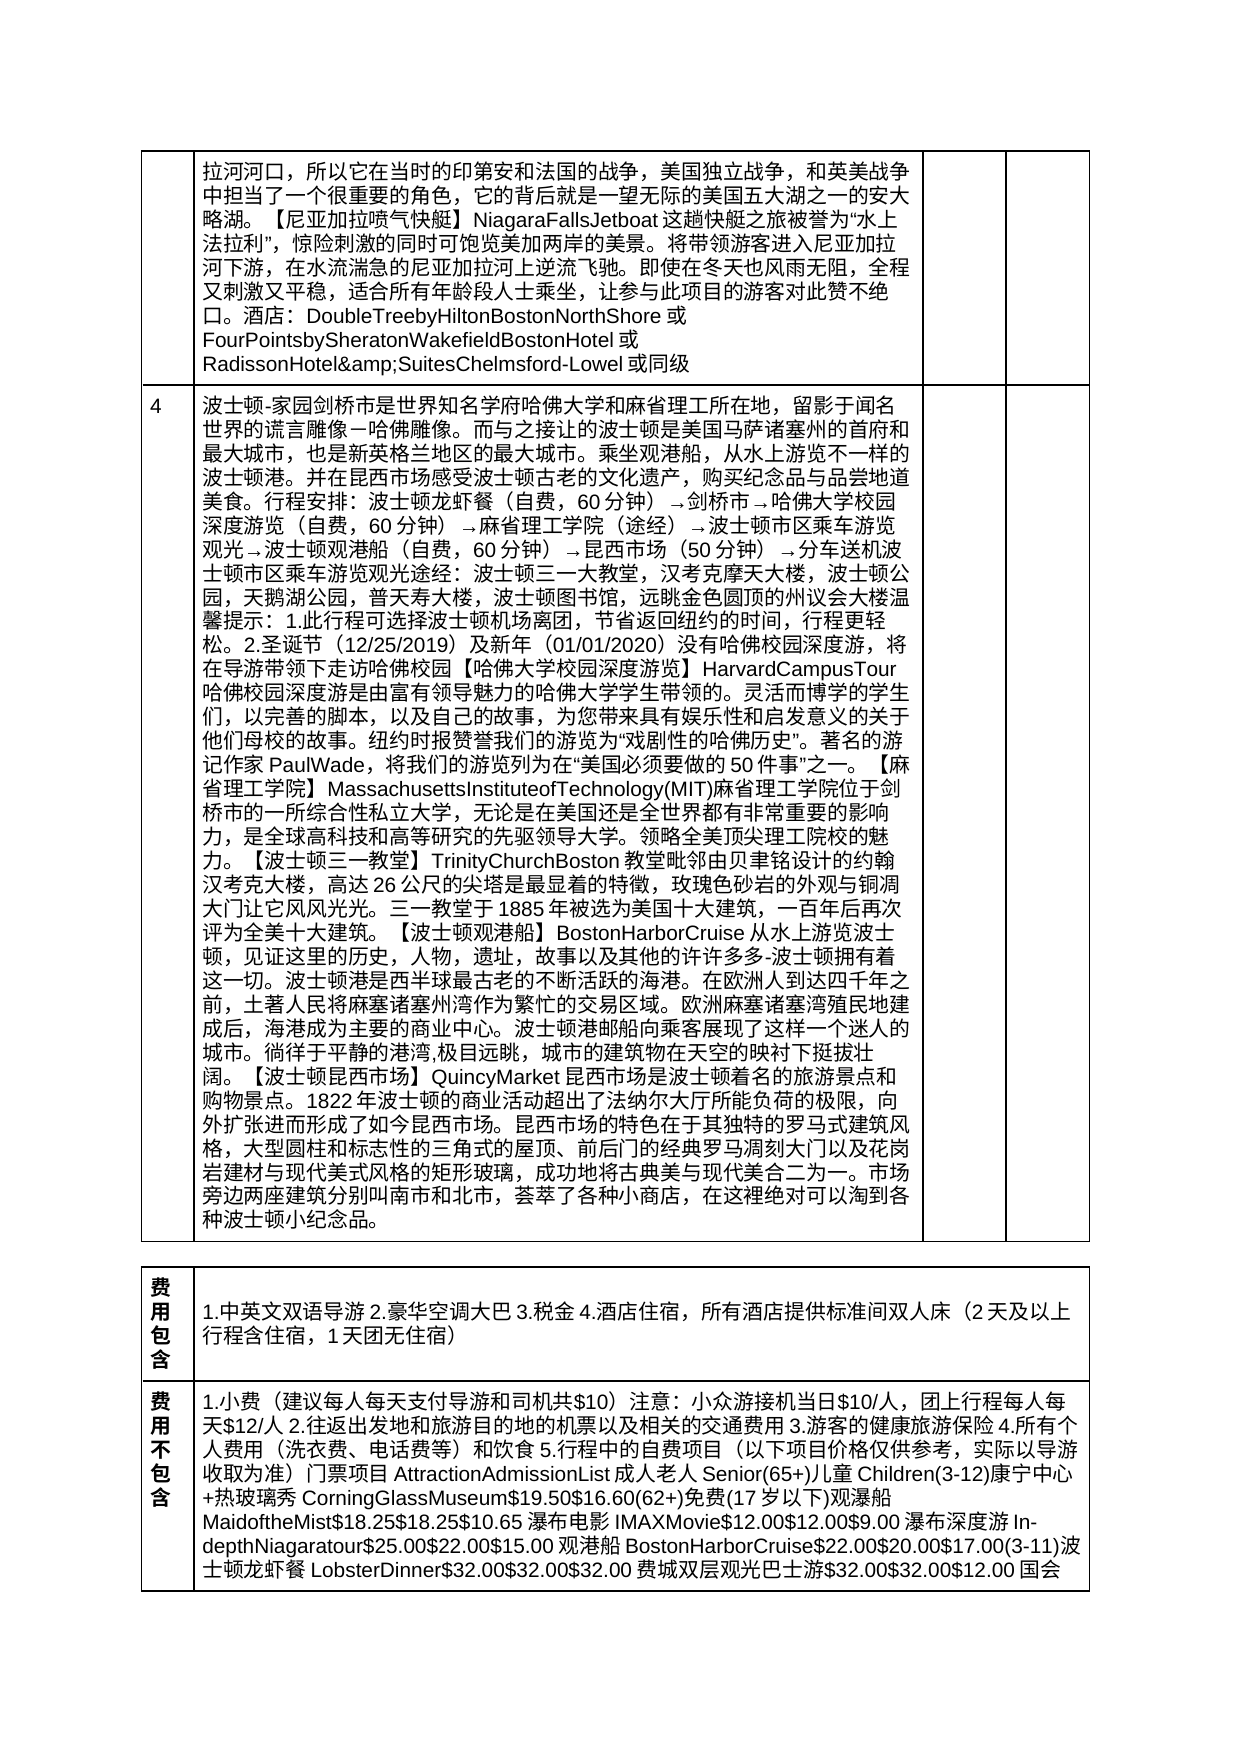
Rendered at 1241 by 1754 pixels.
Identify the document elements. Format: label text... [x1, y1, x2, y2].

table_cell [1007, 152, 1089, 384]
table_cell [924, 152, 1005, 384]
table_cell 费用不包含 [142, 1381, 193, 1590]
table_cell 波士顿-家园剑桥市是世界知名学府哈佛大学和麻省理工所在地，留影于闻名世界的谎言雕像－哈佛雕像。而与之接让的波士顿是美国马萨诸塞州的首府和最大城市，也是新英格兰地区的最大城市。乘坐观港船，从水上游览不一样的波士顿港。并在昆西市场感受波士顿古老的文化遗产，购买纪念品与品尝地道美食。行程安排：波士顿龙虾餐（自费，60分钟）→剑桥市→哈佛大学校园深度游览（自费，60分钟）→麻省理工学院（途经）→波士顿市区乘车游览观光→波士顿观港船（自费，60分钟）→昆西市场（50分钟）→分车送机波士顿市区乘车游览观光途经：波士顿三一大教堂，汉考克摩天大楼，波士顿公园，天鹅湖公园，普天寿大楼，波士顿图书馆，远眺金色圆顶的州议会大楼温馨提示：1.此行程可选择波士顿机场离团，节省返回纽约的时间，行程更轻松。2.圣诞节（12/25/2019）及新年（01/01/2020）没有哈佛校园深度游，将在导游带领下走访哈佛校园【哈佛大学校园深度游览】HarvardCampusTour哈佛校园深度游是由富有领导魅力的哈佛大学学生带领的。灵活而博学的学生们，以完善的脚本，以及自己的故事，为您带来具有娱乐性和启发意义的关于他们母校的故事。纽约时报赞誉我们的游览为“戏剧性的哈佛历史”。著名的游记作家PaulWade，将我们的游览列为在“美国必须要做的50件事”之一。【麻省理工学院】MassachusettsInstituteofTechnology(MIT)麻省理工学院位于剑桥市的一所综合性私立大学，无论是在美国还是全世界都有非常重要的影响力，是全球高科技和高等研究的先驱领导大学。领略全美顶尖理工院校的魅力。【波士顿三一教堂】TrinityChurchBoston教堂毗邻由贝聿铭设计的约翰汉考克大楼，高达26公尺的尖塔是最显着的特徵，玫瑰色砂岩的外观与铜凋大门让它风风光光。三一教堂于1885年被选为美国十大建筑，一百年后再次评为全美十大建筑。【波士顿观港船】BostonHarborCruise从水上游览波士顿，见证这里的历史，人物，遗址，故事以及其他的许许多多-波士顿拥有着这一切。波士顿港是西半球最古老的不断活跃的海港。在欧洲人到达四千年之前，土著人民将麻塞诸塞州湾作为繁忙的交易区域。欧洲麻塞诸塞湾殖民地建成后，海港成为主要的商业中心。波士顿港邮船向乘客展现了这样一个迷人的城市。徜徉于平静的港湾,极目远眺，城市的建筑物在天空的映衬下挺拔壮阔。【波士顿昆西市场】QuincyMarket昆西市场是波士顿着名的旅游景点和购物景点。1822年波士顿的商业活动超出了法纳尔大厅所能负荷的极限，向外扩张进而形成了如今昆西市场。昆西市场的特色在于其独特的罗马式建筑风格，大型圆柱和标志性的三角式的屋顶、前后门的经典罗马凋刻大门以及花岗岩建材与现代美式风格的矩形玻璃，成功地将古典美与现代美合二为一。市场旁边两座建筑分别叫南市和北市，荟萃了各种小商店，在这裡绝对可以淘到各种波士顿小纪念品。 [195, 386, 922, 1241]
table_header 1.中英文双语导游2.豪华空调大巴3.税金4.酒店住宿，所有酒店提供标准间双人床（2天及以上行程含住宿，1天团无住宿） [195, 1268, 1089, 1380]
table_header 费用包含 [142, 1268, 193, 1380]
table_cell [195, 1382, 1089, 1590]
table_cell [924, 386, 1005, 1241]
table_cell [1007, 386, 1089, 1241]
table_cell 3 [142, 152, 193, 384]
table_cell 4 [142, 385, 193, 1241]
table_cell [195, 152, 922, 384]
